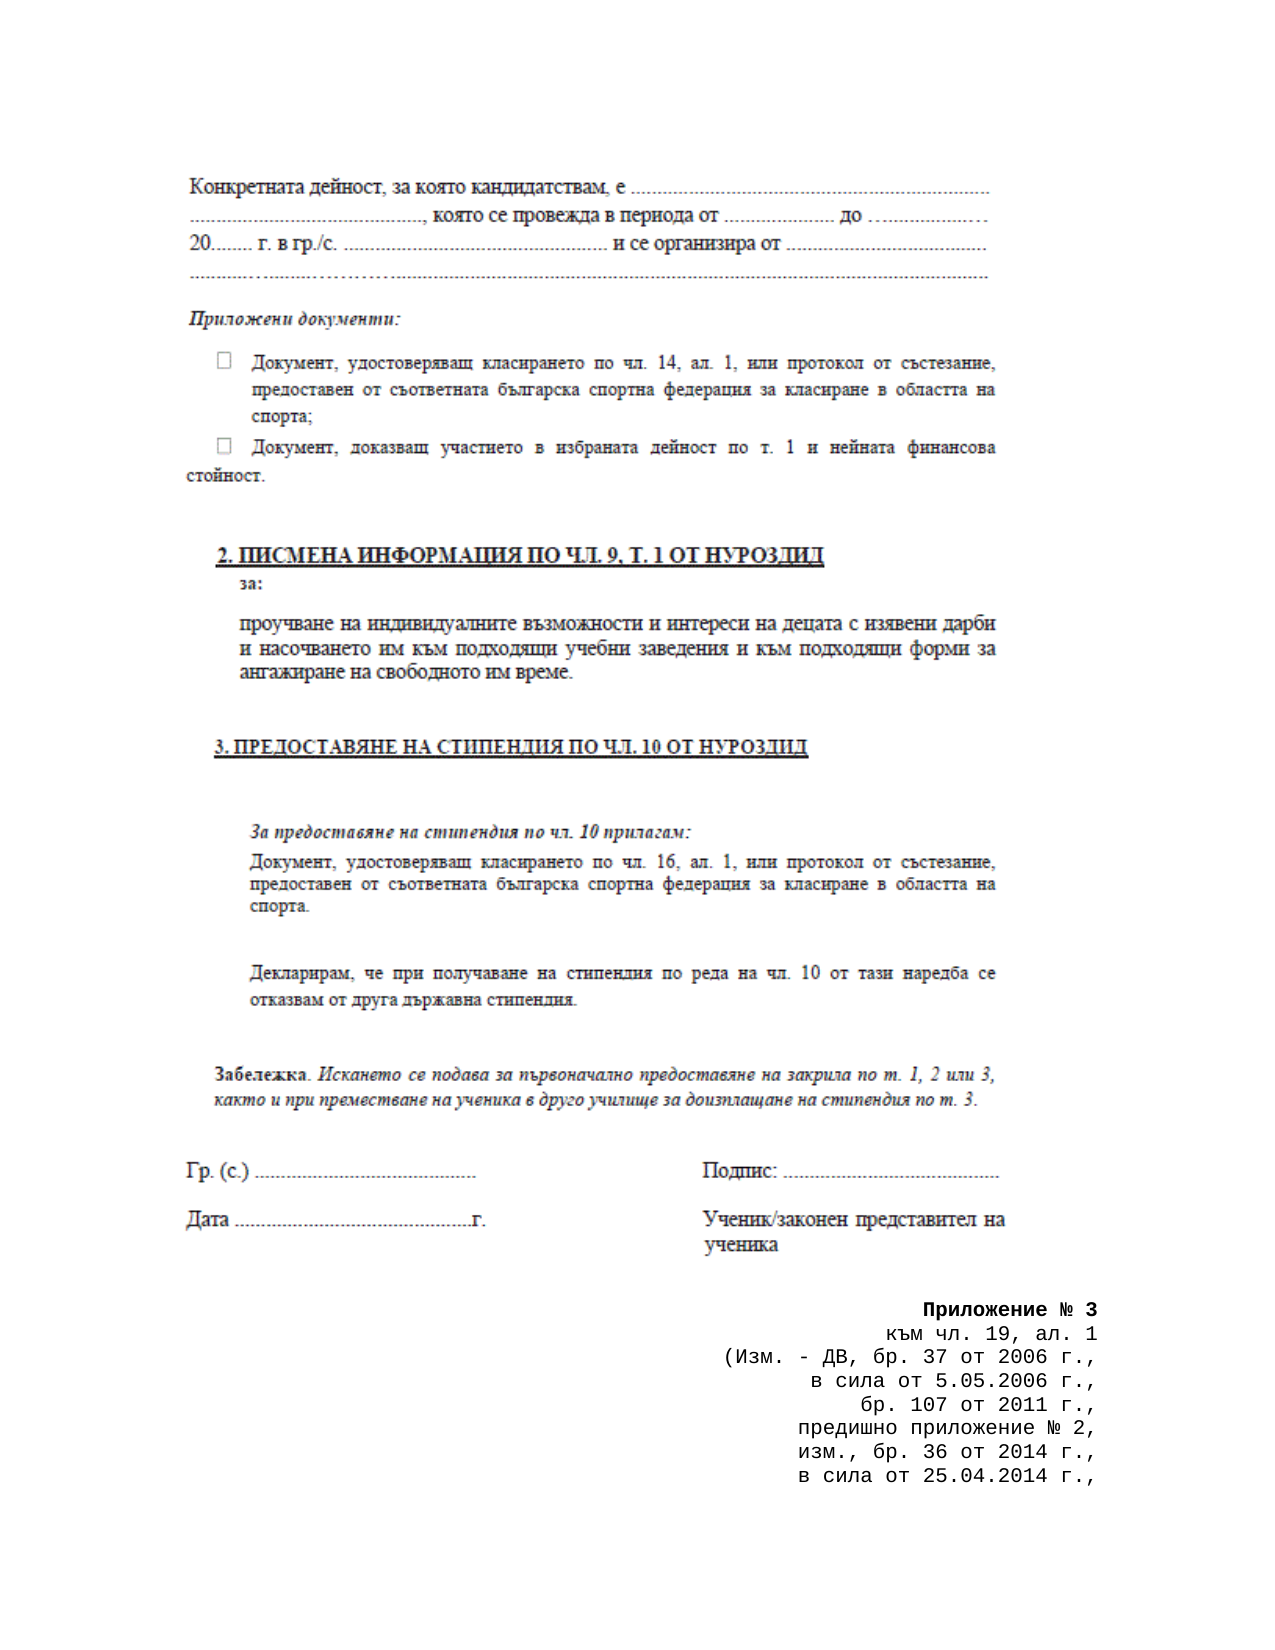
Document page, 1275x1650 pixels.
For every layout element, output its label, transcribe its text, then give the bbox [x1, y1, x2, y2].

text към чл. 19, ал. 1 [148, 1323, 1127, 1346]
text бр. 107 от 2011 г., [148, 1394, 1127, 1417]
text Приложение № 3 [148, 1299, 1127, 1323]
text в сила от 25.04.2014 г., [148, 1465, 1127, 1488]
text в сила от 5.05.2006 г., [148, 1370, 1127, 1394]
text изм., бр. 36 от 2014 г., [148, 1441, 1127, 1465]
picture [147, 147, 1050, 1300]
text предишно приложение № 2, [148, 1417, 1127, 1441]
text (Изм. - ДВ, бр. 37 от 2006 г., [148, 1346, 1127, 1370]
